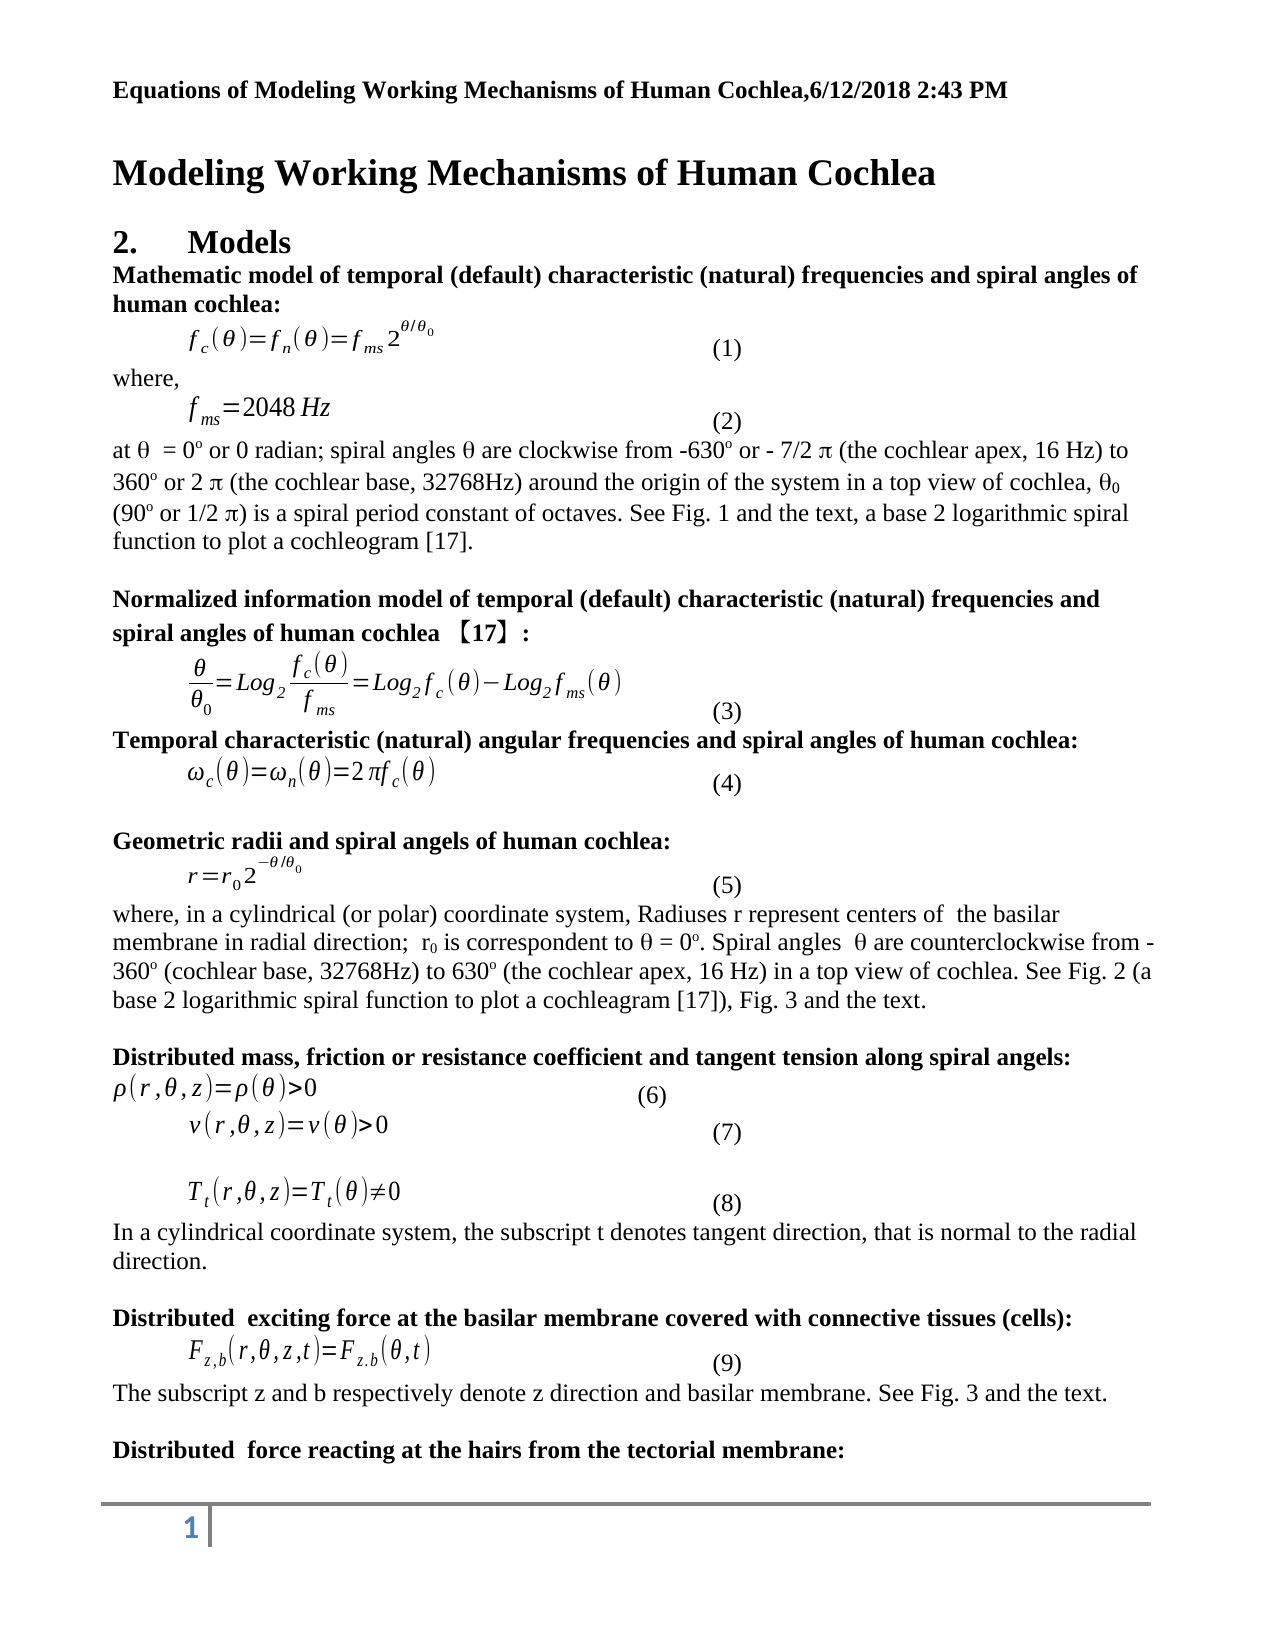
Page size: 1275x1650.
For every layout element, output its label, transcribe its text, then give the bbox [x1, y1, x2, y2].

text (1) [112, 318, 1162, 363]
text where, [112, 363, 1162, 392]
text Distributed exciting force at the basilar membrane covered with connective tissues (cells): [112, 1303, 1162, 1332]
text (2) [112, 392, 1162, 435]
text 2. Models [112, 222, 1162, 261]
text The subscript z and b respectively denote z direction and basilar membrane. See Fig. 3 and the text. [112, 1378, 1162, 1406]
text Temporal characteristic (natural) angular frequencies and spiral angles of human cochlea: [112, 725, 1162, 754]
text Normalized information model of temporal (default) characteristic (natural) frequencies and spiral angles of human cochlea 【17】: [112, 584, 1162, 649]
text Modeling Working Mechanisms of Human Cochlea [112, 150, 1162, 193]
text Distributed mass, friction or resistance coefficient and tangent tension along spiral angels: (6) [112, 1042, 1162, 1108]
text where, in a cylindrical (or polar) coordinate system, Radiuses r represent centers of the basilar membrane in radial direction; r0 is correspondent to  = 0o. Spiral angles are counterclockwise from - 360o (cochlear base, 32768Hz) to 630o (the cochlear apex, 16 Hz) in a top view of cochlea. See Fig. 2 (a base 2 logarithmic spiral function to plot a cochleagram [17]), Fig. 3 and the text. [112, 899, 1162, 1014]
text Mathematic model of temporal (default) characteristic (natural) frequencies and spiral angles of human cochlea: [112, 261, 1162, 318]
text (8) [112, 1174, 1162, 1217]
text In a cylindrical coordinate system, the subscript t denotes tangent direction, that is normal to the radial direction. [112, 1217, 1162, 1275]
text Geometric radii and spiral angels of human cochlea: [112, 826, 1162, 855]
text (4) [112, 754, 1162, 797]
text (5) [112, 855, 1162, 899]
text Distributed force reacting at the hairs from the tectorial membrane: [112, 1435, 1162, 1464]
text (7) [112, 1108, 1162, 1146]
text (9) [112, 1332, 1162, 1378]
text (3) [112, 649, 1162, 725]
text at = 0o or 0 radian spiral angles  are clockwise from -630o or - 7/2  (the cochlear apex, 16 Hz) to 360o or 2  (the cochlear base, 32768Hz) around the origin of the system in a top view of cochlea, 0 (90o or 1/2 ) is a spiral period constant of octaves. See Fig. 1 and the text, a base 2 logarithmic spiral function to plot a cochleogram [17]. [112, 435, 1162, 555]
